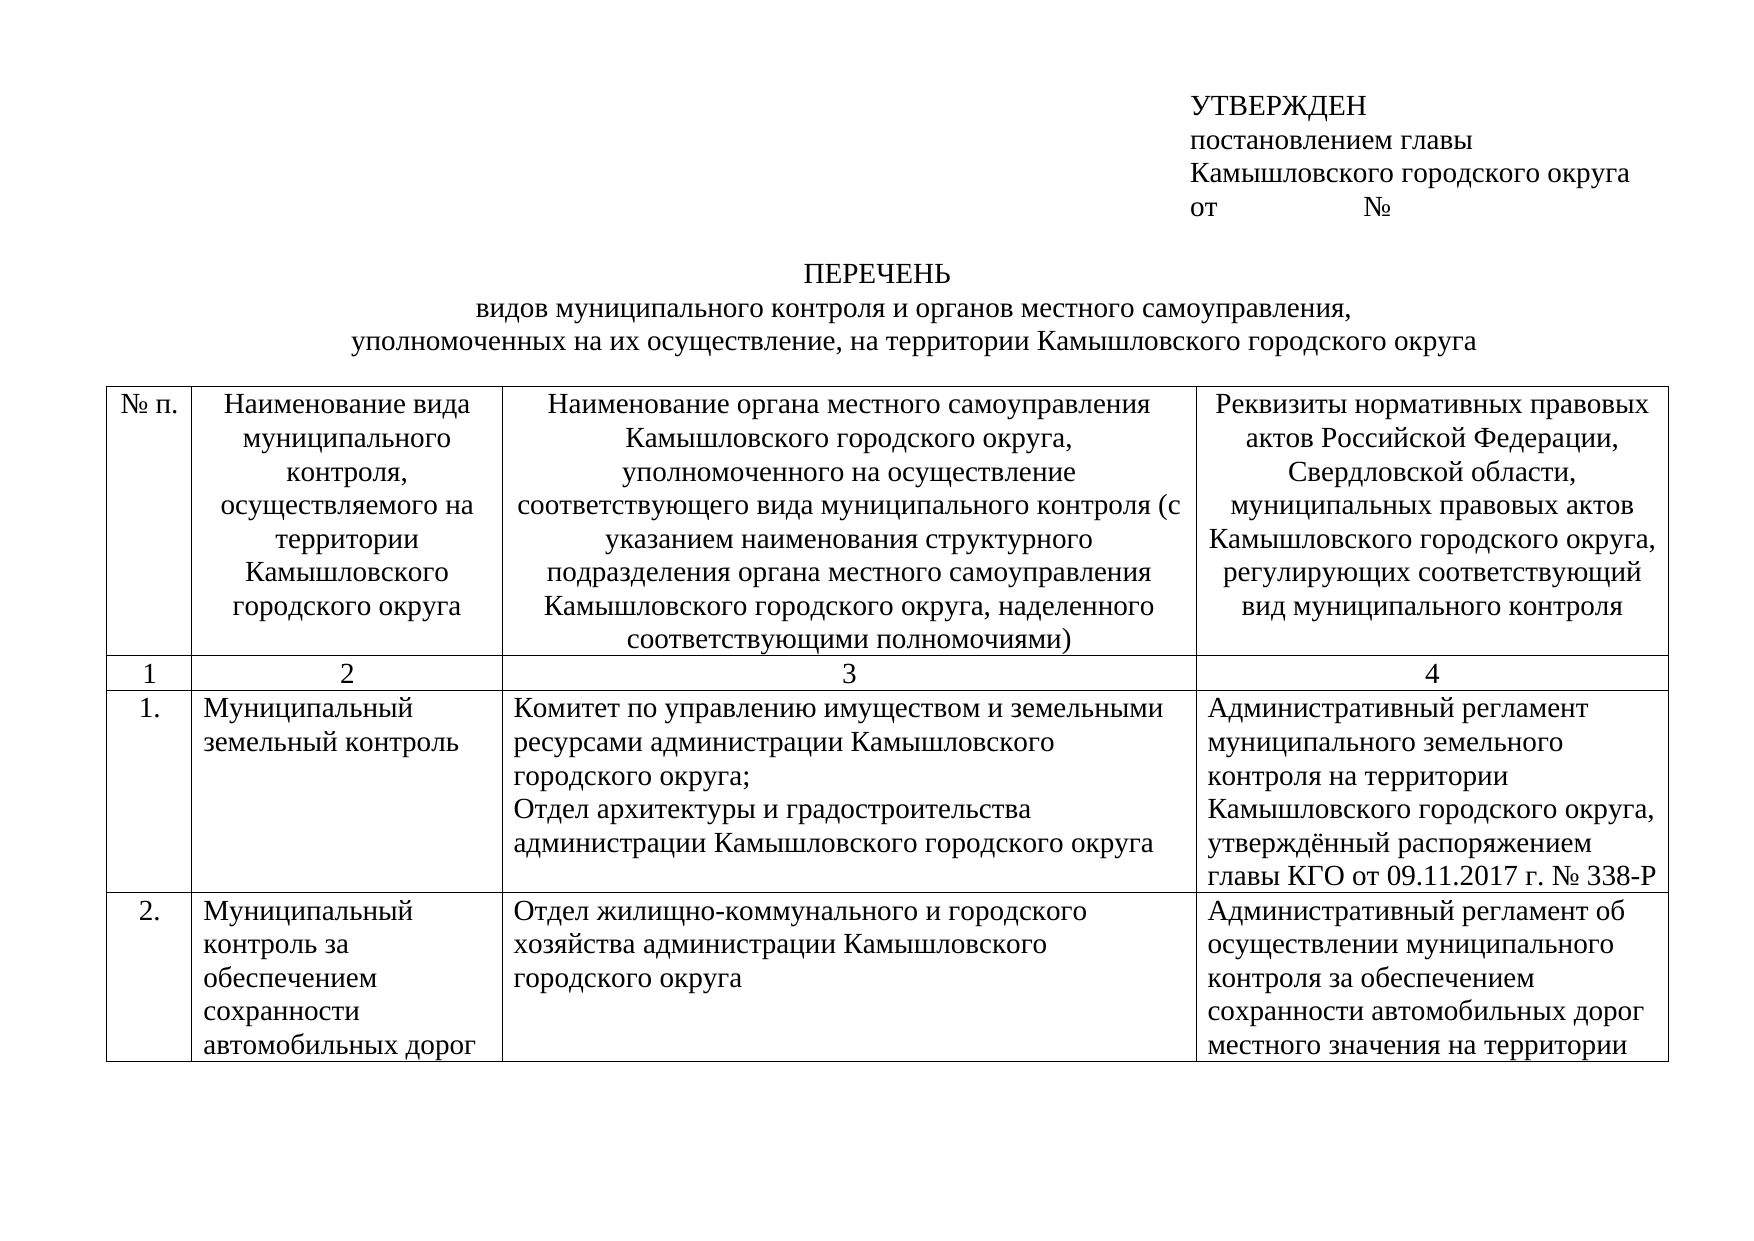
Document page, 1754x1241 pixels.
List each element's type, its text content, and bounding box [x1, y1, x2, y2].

table_cell Комитет по управлению имуществом и земельными ресурсами администрации Камышловского городского округа; Отдел архитектуры и градостроительства администрации Камышловского городского округа [503, 691, 1196, 892]
table_header Наименование вида муниципального контроля, осуществляемого на территории Камышловского городского округа [192, 387, 502, 655]
table_header Реквизиты нормативных правовых актов Российской Федерации, Свердловской области, муниципальных правовых актов Камышловского городского округа, регулирующих соответствующий вид муниципального контроля [1197, 387, 1668, 655]
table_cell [1197, 893, 1668, 1061]
text ПЕРЕЧЕНЬ [118, 256, 1636, 290]
table_cell 1. [107, 691, 191, 892]
text от № [118, 189, 1636, 223]
table_header № п. [107, 387, 191, 655]
text видов муниципального контроля и органов местного самоуправления, [118, 290, 1636, 323]
table_cell Муниципальный земельный контроль [192, 691, 502, 892]
table_header Наименование органа местного самоуправления Камышловского городского округа, уполномоченного на осуществление соответствующего вида муниципального контроля (с указанием наименования структурного подразделения органа местного самоуправления Камышловского городского округа, наделенного соответствующими полномочиями) [503, 387, 1196, 655]
table_cell 4 [1197, 656, 1668, 689]
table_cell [503, 893, 1196, 1061]
table_cell 2. [107, 893, 191, 1061]
text УТВЕРЖДЕН [118, 88, 1636, 122]
table_cell 2 [192, 656, 502, 689]
table_cell 3 [503, 656, 1196, 689]
text постановлением главы [118, 122, 1636, 156]
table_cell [192, 893, 502, 1061]
table_cell Административный регламент муниципального земельного контроля на территории Камышловского городского округа, утверждённый распоряжением главы КГО от 09.11.2017 г. № 338-Р [1197, 691, 1668, 892]
text Камышловского городского округа [118, 156, 1636, 189]
text уполномоченных на их осуществление, на территории Камышловского городского округа [118, 323, 1636, 357]
table_cell 1 [107, 656, 191, 689]
